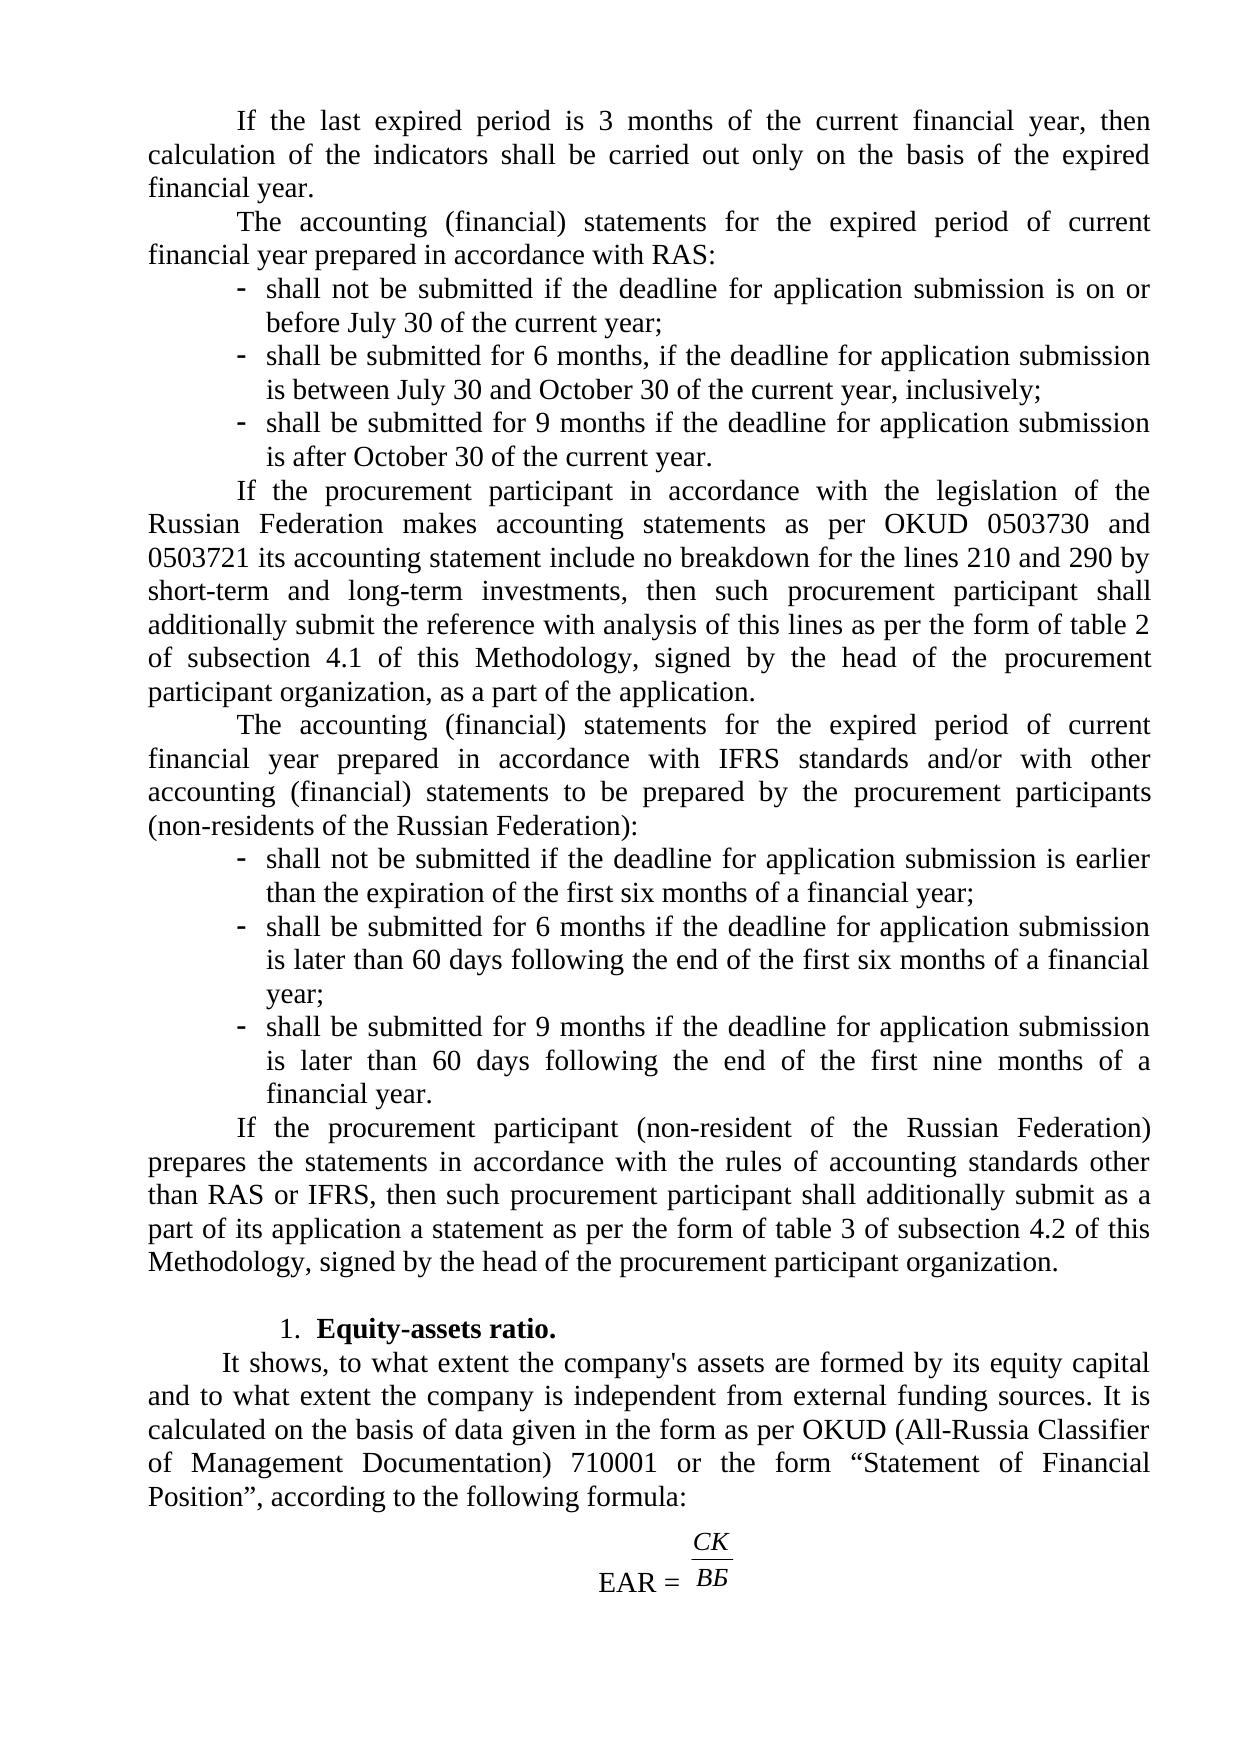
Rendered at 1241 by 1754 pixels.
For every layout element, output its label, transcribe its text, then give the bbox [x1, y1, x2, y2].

list shall be submitted for 9 months if the deadline for application submission is later than 60 days following the end of the first nine months of a financial year. [236, 1009, 1152, 1110]
list shall be submitted for 9 months if the deadline for application submission is after October 30 of the current year. [236, 405, 1152, 473]
text If the last expired period is 3 months of the current financial year, then calculation of the indicators shall be carried out only on the basis of the expired financial year. [148, 103, 1152, 204]
text It shows, to what extent the company's assets are formed by its equity capital and to what extent the company is independent from external funding sources. It is calculated on the basis of data given in the form as per OKUD (All-Russia Classifier of Management Documentation) 710001 or the form “Statement of Financial Position”, according to the following formula: [148, 1345, 1152, 1513]
list Equity-assets ratio. [279, 1311, 1152, 1345]
text The accounting (financial) statements for the expired period of current financial year prepared in accordance with RAS: [148, 204, 1152, 271]
text If the procurement participant (non-resident of the Russian Federation) prepares the statements in accordance with the rules of accounting standards other than RAS or IFRS, then such procurement participant shall additionally submit as a part of its application a statement as per the form of table 3 of subsection 4.2 of this Methodology, signed by the head of the procurement participant organization. [148, 1110, 1152, 1278]
list shall not be submitted if the deadline for application submission is on or before July 30 of the current year; [236, 271, 1152, 338]
list shall not be submitted if the deadline for application submission is earlier than the expiration of the first six months of a financial year; [236, 842, 1152, 909]
text EAR = [185, 1525, 1152, 1598]
text The accounting (financial) statements for the expired period of current financial year prepared in accordance with IFRS standards and/or with other accounting (financial) statements to be prepared by the procurement participants (non-residents of the Russian Federation): [148, 707, 1152, 842]
list shall be submitted for 6 months if the deadline for application submission is later than 60 days following the end of the first six months of a financial year; [236, 909, 1152, 1009]
text If the procurement participant in accordance with the legislation of the Russian Federation makes accounting statements as per OKUD 0503730 and 0503721 its accounting statement include no breakdown for the lines 210 and 290 by short-term and long-term investments, then such procurement participant shall additionally submit the reference with analysis of this lines as per the form of table 2 of subsection 4.1 of this Methodology, signed by the head of the procurement participant organization, as a part of the application. [148, 473, 1152, 707]
list shall be submitted for 6 months, if the deadline for application submission is between July 30 and October 30 of the current year, inclusively; [236, 338, 1152, 405]
